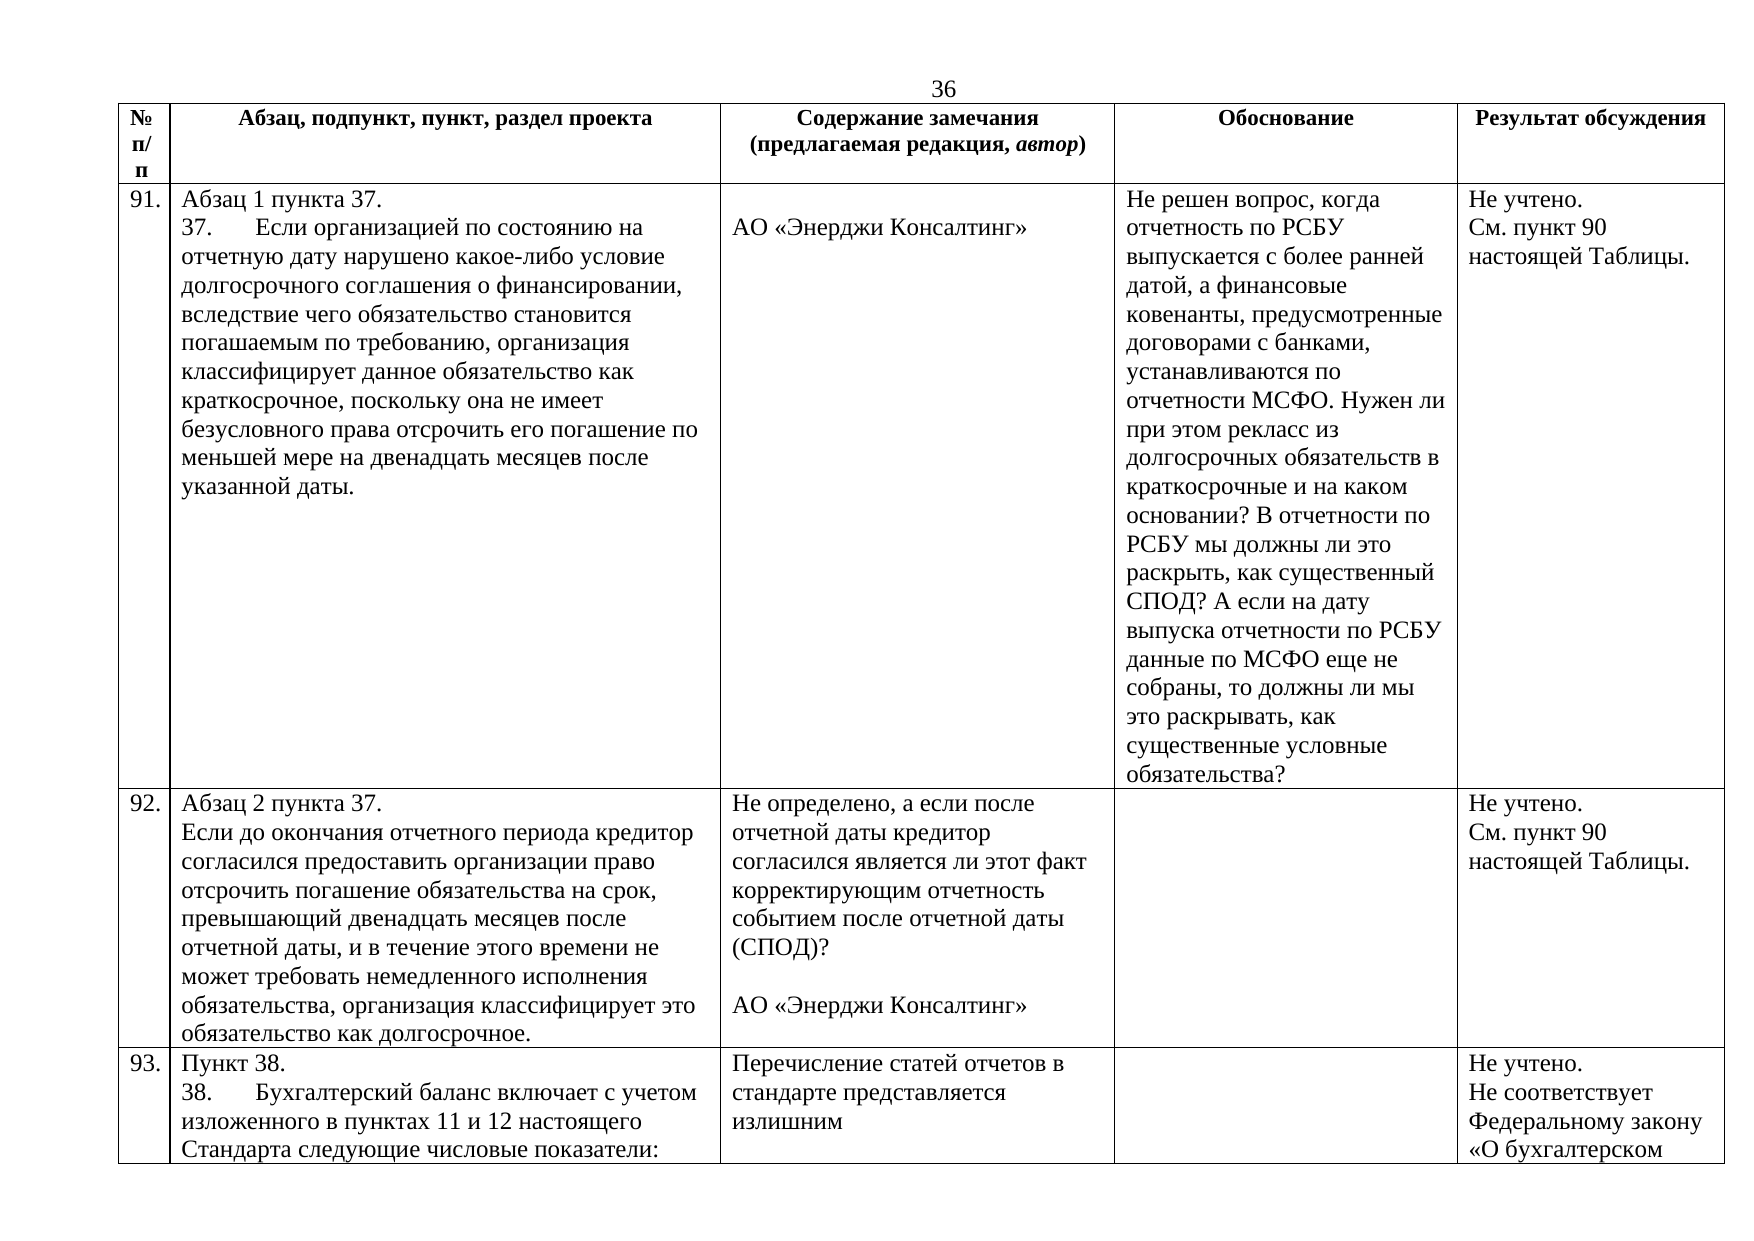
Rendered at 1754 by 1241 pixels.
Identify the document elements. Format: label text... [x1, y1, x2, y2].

table_header Абзац, подпункт, пункт, раздел проекта [171, 104, 720, 183]
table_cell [1458, 1048, 1724, 1163]
table_cell [119, 1048, 169, 1163]
table_cell [1115, 1048, 1457, 1163]
table_header Результат обсуждения [1458, 104, 1724, 183]
table_header №п/п [119, 104, 169, 183]
table_header Обоснование [1115, 104, 1457, 183]
table_header Содержание замечания (предлагаемая редакция, автор) [721, 104, 1114, 183]
table_cell Абзац 1 пункта 37. 37. Если организацией по состоянию на отчетную дату нарушено какое-либо условие долгосрочного соглашения о финансировании, вследствие чего обязательство становится погашаемым по требованию, организация классифицирует данное обязательство как краткосрочное, поскольку она не имеет безусловного права отсрочить его погашение по меньшей мере на двенадцать месяцев после указанной даты. [171, 184, 720, 787]
table_cell Не определено, а если после отчетной даты кредитор согласился является ли этот факт корректирующим отчетность событием после отчетной даты (СПОД)? АО «Энерджи Консалтинг» [721, 789, 1114, 1047]
table_cell Абзац 2 пункта 37. Если до окончания отчетного периода кредитор согласился предоставить организации право отсрочить погашение обязательства на срок, превышающий двенадцать месяцев после отчетной даты, и в течение этого времени не может требовать немедленного исполнения обязательства, организация классифицирует это обязательство как долгосрочное. [171, 789, 720, 1047]
table_cell Не решен вопрос, когда отчетность по РСБУ выпускается с более ранней датой, а финансовые ковенанты, предусмотренные договорами с банками, устанавливаются по отчетности МСФО. Нужен ли при этом рекласс из долгосрочных обязательств в краткосрочные и на каком основании? В отчетности по РСБУ мы должны ли это раскрыть, как существенный СПОД? А если на дату выпуска отчетности по РСБУ данные по МСФО еще не собраны, то должны ли мы это раскрывать, как существенные условные обязательства? [1115, 184, 1457, 787]
table_cell [119, 789, 169, 1047]
table_cell [1115, 789, 1457, 1047]
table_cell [721, 1048, 1114, 1163]
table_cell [171, 1048, 720, 1163]
table_cell [119, 184, 169, 787]
table_cell АО «Энерджи Консалтинг» [721, 184, 1114, 787]
table_cell Не учтено. См. пункт 90 настоящей Таблицы. [1458, 789, 1724, 1047]
table_cell Не учтено. См. пункт 90 настоящей Таблицы. [1458, 184, 1724, 787]
